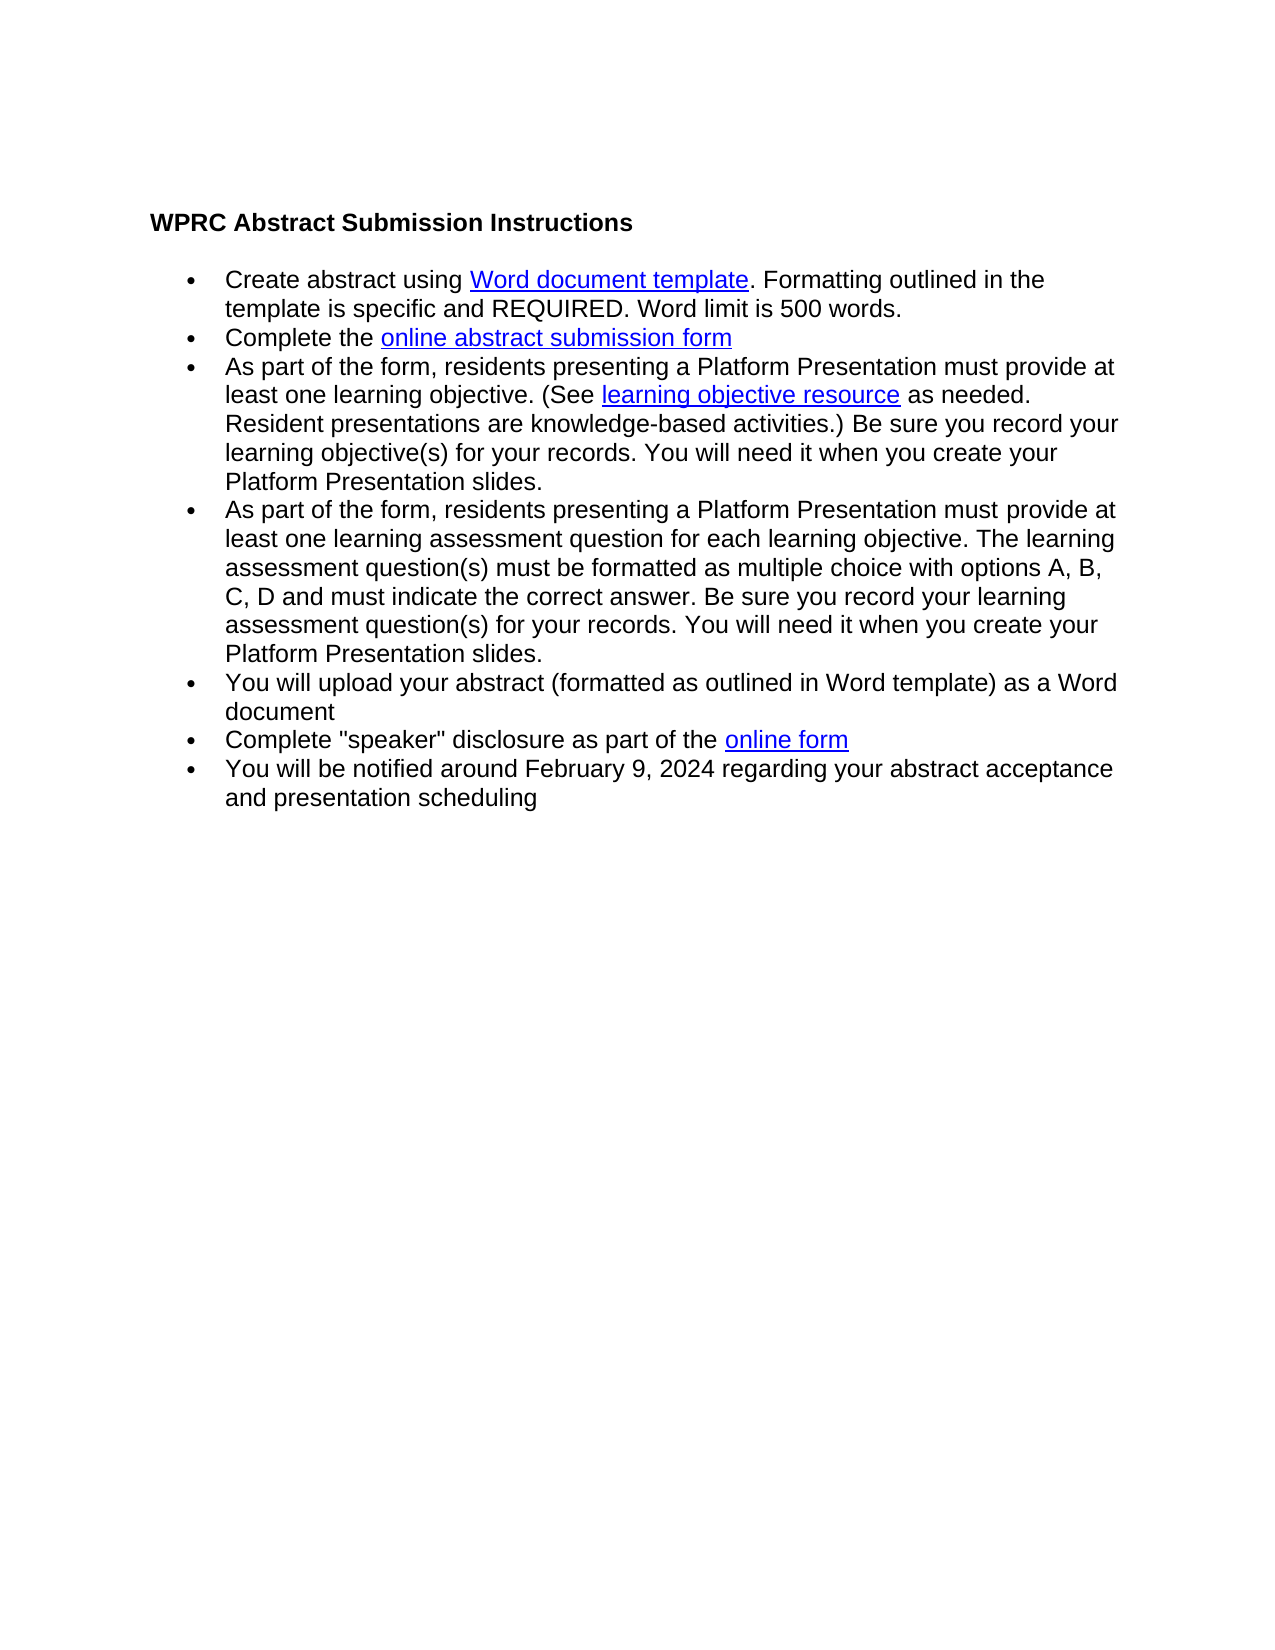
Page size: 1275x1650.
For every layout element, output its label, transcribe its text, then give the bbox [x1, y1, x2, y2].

list Complete the online abstract submission form [187, 323, 1125, 352]
list Complete "speaker" disclosure as part of the online form [187, 725, 1125, 754]
list As part of the form, residents presenting a Platform Presentation must provide at least one learning objective. (See learning objective resource as needed. Resident presentations are knowledge-based activities.) Be sure you record your learning objective(s) for your records. You will need it when you create your Platform Presentation slides. [187, 352, 1125, 495]
list You will upload your abstract (formatted as outlined in Word template) as a Word document [187, 668, 1125, 725]
list As part of the form, residents presenting a Platform Presentation must provide at least one learning assessment question for each learning objective. The learning assessment question(s) must be formatted as multiple choice with options A, B, C, D and must indicate the correct answer. Be sure you record your learning assessment question(s) for your records. You will need it when you create your Platform Presentation slides. [187, 495, 1125, 668]
text WPRC Abstract Submission Instructions [150, 207, 1125, 236]
list You will be notified around February 9, 2024 regarding your abstract acceptance and presentation scheduling [187, 754, 1125, 812]
list Create abstract using Word document template. Formatting outlined in the template is specific and REQUIRED. Word limit is 500 words. [187, 265, 1125, 323]
